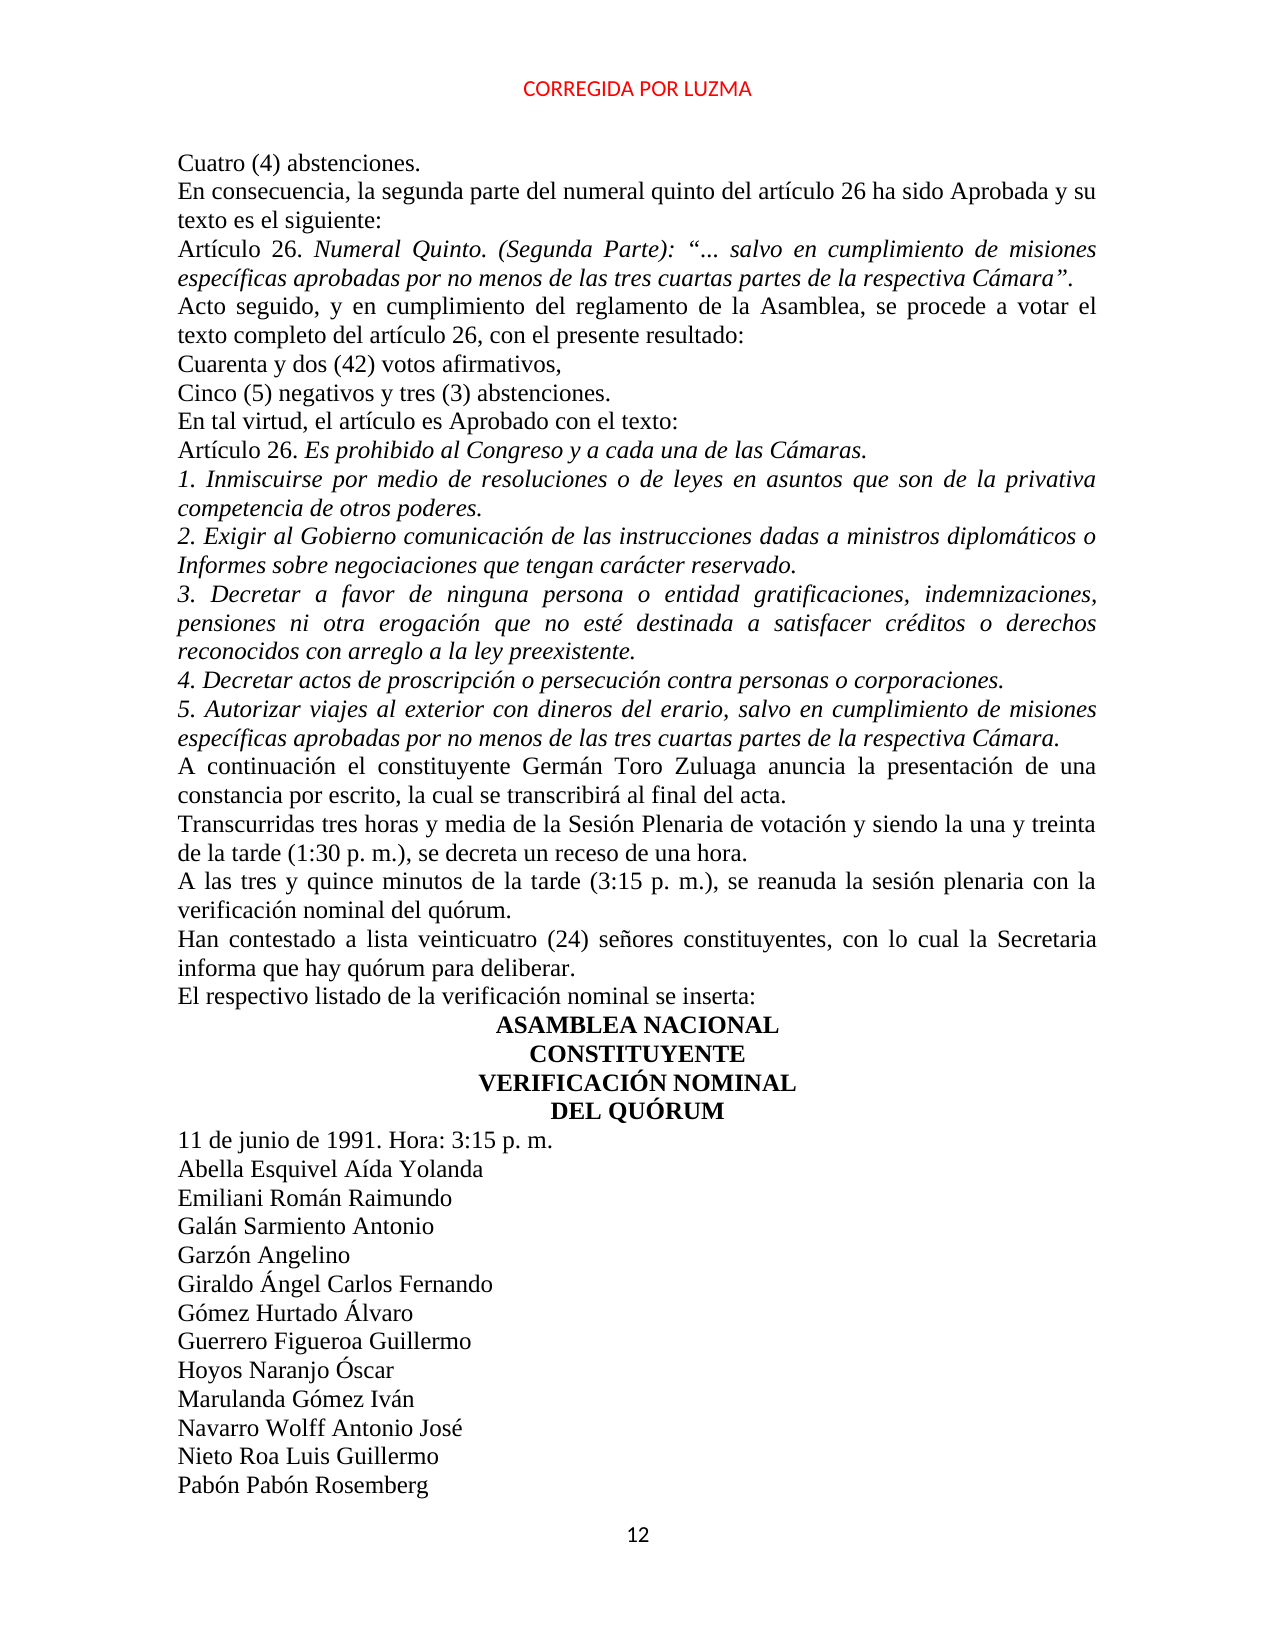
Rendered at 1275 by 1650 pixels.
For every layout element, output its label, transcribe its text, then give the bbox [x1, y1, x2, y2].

text Abella Esquivel Aída Yolanda [177, 1154, 1098, 1183]
text DEL QUÓRUM [177, 1096, 1098, 1125]
text 2. Exigir al Gobierno comunicación de las instrucciones dadas a ministros diplomáticos o Informes sobre negociaciones que tengan carácter reservado. [177, 521, 1098, 579]
text ASAMBLEA NACIONAL [177, 1010, 1098, 1039]
text 4. Decretar actos de proscripción o persecución contra personas o corporaciones. [177, 665, 1098, 694]
text CONSTITUYENTE [177, 1039, 1098, 1068]
text A las tres y quince minutos de la tarde (3:15 p. m.), se reanuda la sesión plenaria con la verificación nominal del quórum. [177, 866, 1098, 924]
text Acto seguido, y en cumplimiento del reglamento de la Asamblea, se procede a votar el texto completo del artículo 26, con el presente resultado: [177, 291, 1098, 349]
text 3. Decretar a favor de ninguna persona o entidad gratificaciones, indemnizaciones, pensiones ni otra erogación que no esté destinada a satisfacer créditos o derechos reconocidos con arreglo a la ley preexistente. [177, 579, 1098, 665]
text El respectivo listado de la verificación nominal se inserta: [177, 981, 1098, 1010]
text Hoyos Naranjo Óscar [177, 1355, 1098, 1384]
text Cuatro (4) abstenciones. [177, 148, 1098, 176]
text Giraldo Ángel Carlos Fernando [177, 1269, 1098, 1298]
text En consecuencia, la segunda parte del numeral quinto del artículo 26 ha sido Aprobada y su texto es el siguiente: [177, 176, 1098, 234]
text Artículo 26. Es prohibido al Congreso y a cada una de las Cámaras. [177, 435, 1098, 464]
text Transcurridas tres horas y media de la Sesión Plenaria de votación y siendo la una y treinta de la tarde (1:30 p. m.), se decreta un receso de una hora. [177, 809, 1098, 866]
text Artículo 26. Numeral Quinto. (Segunda Parte): “... salvo en cumplimiento de misiones específicas aprobadas por no menos de las tres cuartas partes de la respectiva Cámara”. [177, 234, 1098, 291]
text Marulanda Gómez Iván [177, 1384, 1098, 1413]
text Cinco (5) negativos y tres (3) abstenciones. [177, 378, 1098, 406]
text Galán Sarmiento Antonio [177, 1211, 1098, 1240]
text VERIFICACIÓN NOMINAL [177, 1068, 1098, 1096]
text Cuarenta y dos (42) votos afirmativos, [177, 349, 1098, 378]
text Han contestado a lista veinticuatro (24) señores constituyentes, con lo cual la Secretaria informa que hay quórum para deliberar. [177, 924, 1098, 981]
text Guerrero Figueroa Guillermo [177, 1326, 1098, 1355]
text 5. Autorizar viajes al exterior con dineros del erario, salvo en cumplimiento de misiones específicas aprobadas por no menos de las tres cuartas partes de la respectiva Cámara. [177, 694, 1098, 751]
text 11 de junio de 1991. Hora: 3:15 p. m. [177, 1125, 1098, 1154]
text Pabón Pabón Rosemberg [177, 1470, 1098, 1499]
text Emiliani Román Raimundo [177, 1183, 1098, 1211]
text En tal virtud, el artículo es Aprobado con el texto: [177, 406, 1098, 435]
text 1. Inmiscuirse por medio de resoluciones o de leyes en asuntos que son de la privativa competencia de otros poderes. [177, 464, 1098, 521]
text Gómez Hurtado Álvaro [177, 1298, 1098, 1326]
text Nieto Roa Luis Guillermo [177, 1441, 1098, 1470]
text Navarro Wolff Antonio José [177, 1413, 1098, 1441]
text A continuación el constituyente Germán Toro Zuluaga anuncia la presentación de una constancia por escrito, la cual se transcribirá al final del acta. [177, 751, 1098, 809]
text Garzón Angelino [177, 1240, 1098, 1269]
